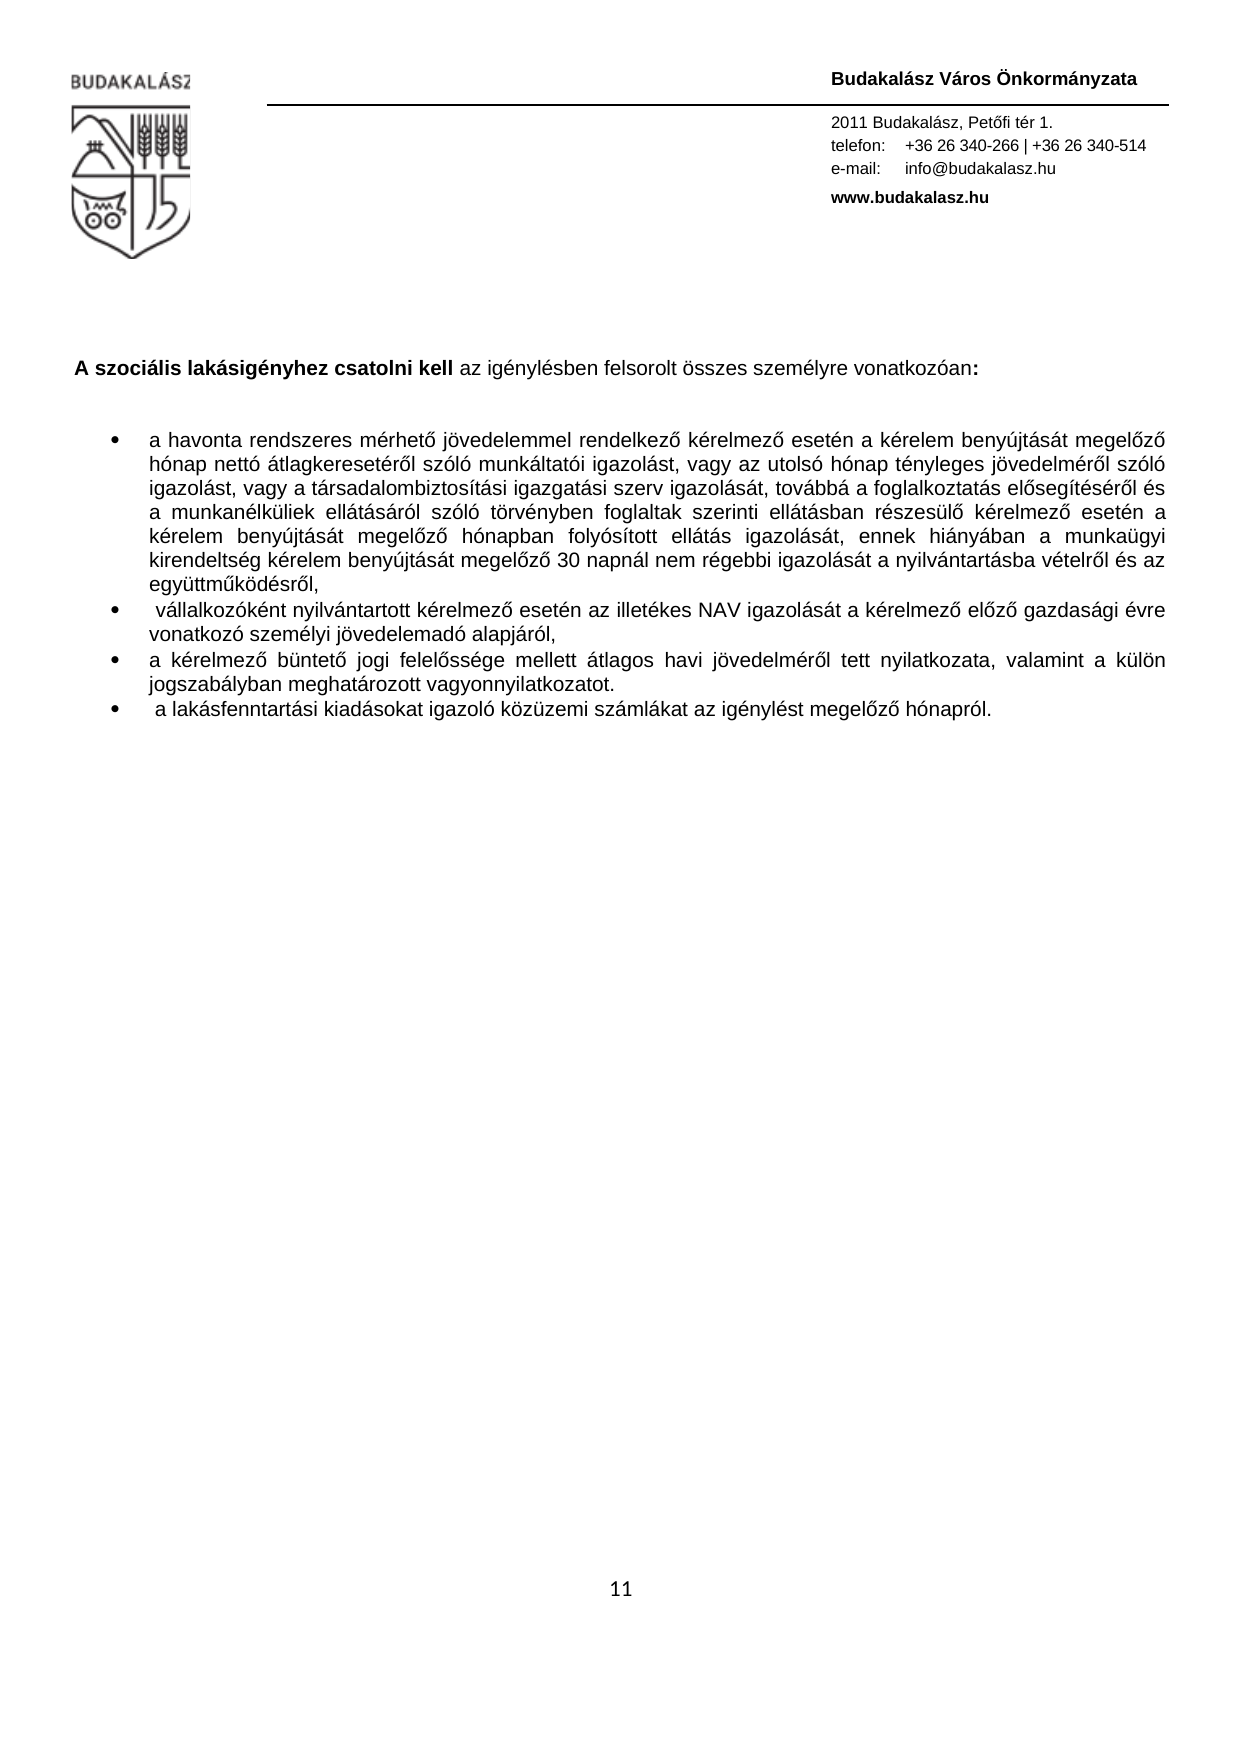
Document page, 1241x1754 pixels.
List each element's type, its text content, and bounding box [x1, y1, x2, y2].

list a lakásfenntartási kiadásokat igazoló közüzemi számlákat az igénylést megelőző hónapról. [111, 697, 1167, 721]
list a kérelmező büntető jogi felelőssége mellett átlagos havi jövedelméről tett nyilatkozata, valamint a külön jogszabályban meghatározott vagyonnyilatkozatot. [111, 647, 1167, 696]
text A szociális lakásigényhez csatolni kell az igénylésben felsorolt összes személyre vonatkozóan: [74, 356, 1167, 380]
list a havonta rendszeres mérhető jövedelemmel rendelkező kérelmező esetén a kérelem benyújtását megelőző hónap nettó átlagkeresetéről szóló munkáltatói igazolást, vagy az utolsó hónap tényleges jövedelméről szóló igazolást, vagy a társadalombiztosítási igazgatási szerv igazolását, továbbá a foglalkoztatás elősegítéséről és a munkanélküliek ellátásáról szóló törvényben foglaltak szerinti ellátásban részesülő kérelmező esetén a kérelem benyújtását megelőző hónapban folyósított ellátás igazolását, ennek hiányában a munkaügyi kirendeltség kérelem benyújtását megelőző 30 napnál nem régebbi igazolását a nyilvántartásba vételről és az együttműködésről, [111, 428, 1167, 596]
list vállalkozóként nyilvántartott kérelmező esetén az illetékes NAV igazolását a kérelmező előző gazdasági évre vonatkozó személyi jövedelemadó alapjáról, [111, 598, 1167, 646]
